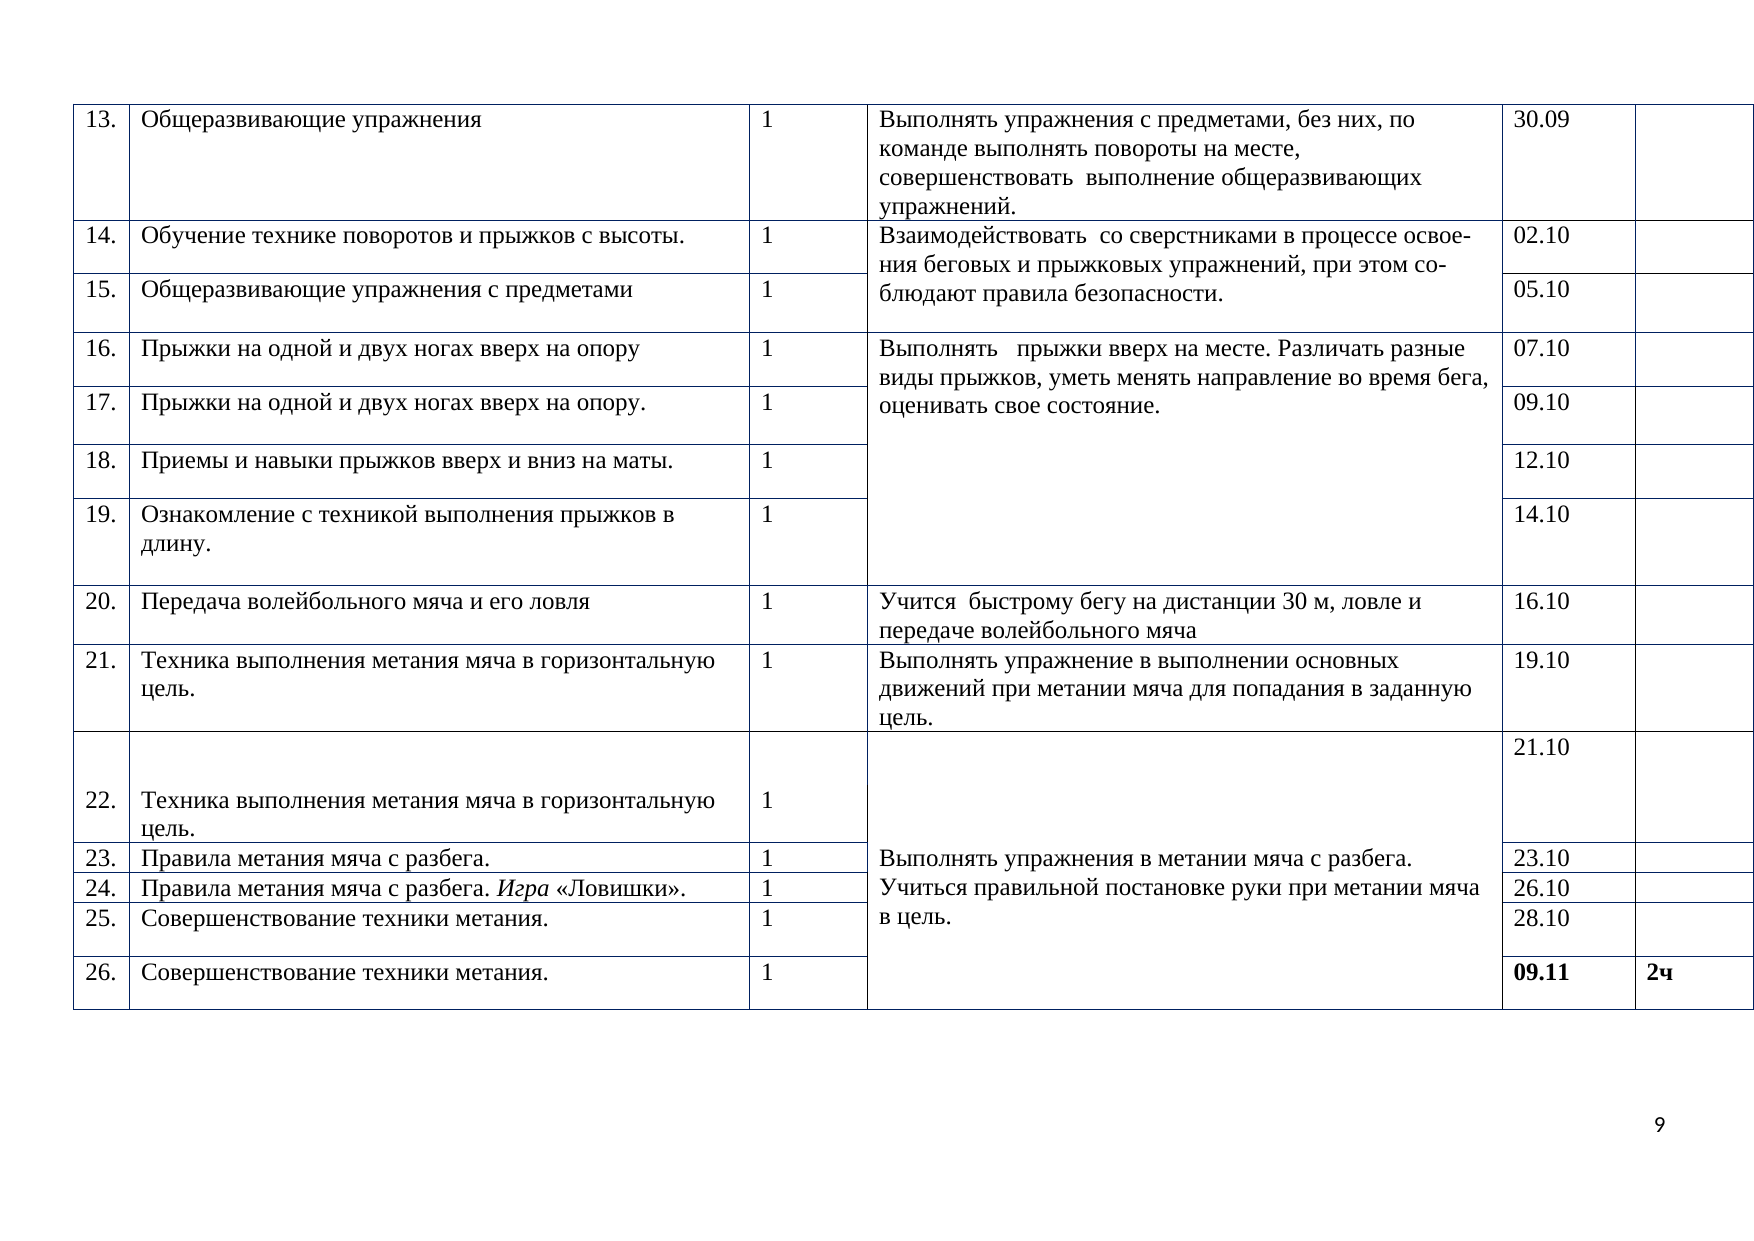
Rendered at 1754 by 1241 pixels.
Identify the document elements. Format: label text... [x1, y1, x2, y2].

table_cell Прыжки на одной и двух ногах вверх на опору [130, 333, 749, 386]
table_cell 02.10 [1503, 221, 1635, 273]
table_cell [130, 732, 749, 785]
table_cell 16. [74, 333, 129, 386]
table_cell Правила метания мяча с разбега. Игра «Ловишки». [130, 873, 749, 902]
table_cell 22. [74, 785, 129, 842]
table_cell 21. [74, 645, 129, 731]
table_cell 15. [74, 274, 129, 332]
table_cell [1636, 645, 1753, 731]
table_cell 1 [750, 499, 867, 585]
table_cell Приемы и навыки прыжков вверх и вниз на маты. [130, 445, 749, 498]
table_cell 16.10 [1503, 586, 1635, 644]
table_cell [1636, 387, 1753, 444]
table_cell [1636, 221, 1753, 273]
table_cell 30.09 [1503, 105, 1635, 219]
table_cell Выполнять упражнения в метании мяча с разбега. Учиться правильной постановке руки при метании мяча в цель. [868, 842, 1502, 1009]
table_cell 1 [750, 957, 867, 1009]
table_cell 1 [750, 221, 867, 273]
table_cell 25. [74, 903, 129, 956]
table_cell Выполнять прыжки вверх на месте. Различать разные виды прыжков, уметь менять направление во время бега, оценивать свое состояние. [868, 333, 1502, 585]
table_cell 13. [74, 105, 129, 219]
table_cell [1636, 333, 1753, 386]
table_cell Общеразвивающие упражнения [130, 105, 749, 219]
table_cell 23. [74, 843, 129, 872]
table_cell [1503, 785, 1635, 842]
table_cell [1636, 586, 1753, 644]
table_cell 24. [74, 873, 129, 902]
table_cell Техника выполнения метания мяча в горизонтальную цель. [130, 785, 749, 842]
table_cell 1 [750, 105, 867, 219]
table_cell Выполнять упражнение в выполнении основных движений при метании мяча для попадания в заданную цель. [868, 645, 1502, 731]
table_cell Учится быстрому бегу на дистанции 30 м, ловле и передаче волейбольного мяча [868, 586, 1502, 644]
table_cell 26. [74, 957, 129, 1009]
table_cell Взаимодействовать со сверстниками в процессе освоения беговых и прыжковых упражнений, при этом соблюдают правила безопасности. [868, 221, 1502, 332]
table_cell Выполнять упражнения с предметами, без них, по команде выполнять повороты на месте, совершенствовать выполнение общеразвивающих упражнений. [868, 105, 1502, 219]
table_cell 14.10 [1503, 499, 1635, 585]
table_cell 14. [74, 221, 129, 273]
table_cell [1636, 274, 1753, 332]
table_cell 05.10 [1503, 274, 1635, 332]
table_cell 2ч [1636, 957, 1753, 1009]
table_cell 18. [74, 445, 129, 498]
table_cell 09.11 [1503, 957, 1635, 1009]
table_cell 19.10 [1503, 645, 1635, 731]
table_cell 1 [750, 333, 867, 386]
table_cell Обучение технике поворотов и прыжков с высоты. [130, 221, 749, 273]
table_cell 21.10 [1503, 732, 1635, 785]
table_cell 1 [750, 274, 867, 332]
table_cell 1 [750, 586, 867, 644]
table_cell 20. [74, 586, 129, 644]
table_cell 28.10 [1503, 903, 1635, 956]
table_cell Правила метания мяча с разбега. [130, 843, 749, 872]
table_cell 19. [74, 499, 129, 585]
table_cell 17. [74, 387, 129, 444]
table_cell 1 [750, 903, 867, 956]
table_cell [1636, 785, 1753, 842]
table_cell Совершенствование техники метания. [130, 957, 749, 1009]
table_cell 1 [750, 645, 867, 731]
table_cell 1 [750, 873, 867, 902]
table_cell 1 [750, 387, 867, 444]
table_cell [1636, 445, 1753, 498]
table_cell Ознакомление с техникой выполнения прыжков в длину. [130, 499, 749, 585]
table_cell 1 [750, 445, 867, 498]
table_cell 1 [750, 843, 867, 872]
table_cell Техника выполнения метания мяча в горизонтальную цель. [130, 645, 749, 731]
table_cell Передача волейбольного мяча и его ловля [130, 586, 749, 644]
table_cell 1 [750, 785, 867, 842]
table_cell 26.10 [1503, 873, 1635, 902]
table_cell [868, 732, 1502, 842]
table_cell [1636, 873, 1753, 902]
table_cell [1636, 499, 1753, 585]
table_cell [750, 732, 867, 785]
table_cell Совершенствование техники метания. [130, 903, 749, 956]
table_cell 07.10 [1503, 333, 1635, 386]
table_cell 12.10 [1503, 445, 1635, 498]
table_cell [1636, 105, 1753, 219]
table_cell Прыжки на одной и двух ногах вверх на опору. [130, 387, 749, 444]
table_cell [1636, 732, 1753, 785]
table_cell [74, 732, 129, 785]
table_cell [1636, 843, 1753, 872]
table_cell 23.10 [1503, 843, 1635, 872]
table_cell 09.10 [1503, 387, 1635, 444]
table_cell Общеразвивающие упражнения с предметами [130, 274, 749, 332]
table_cell [1636, 903, 1753, 956]
